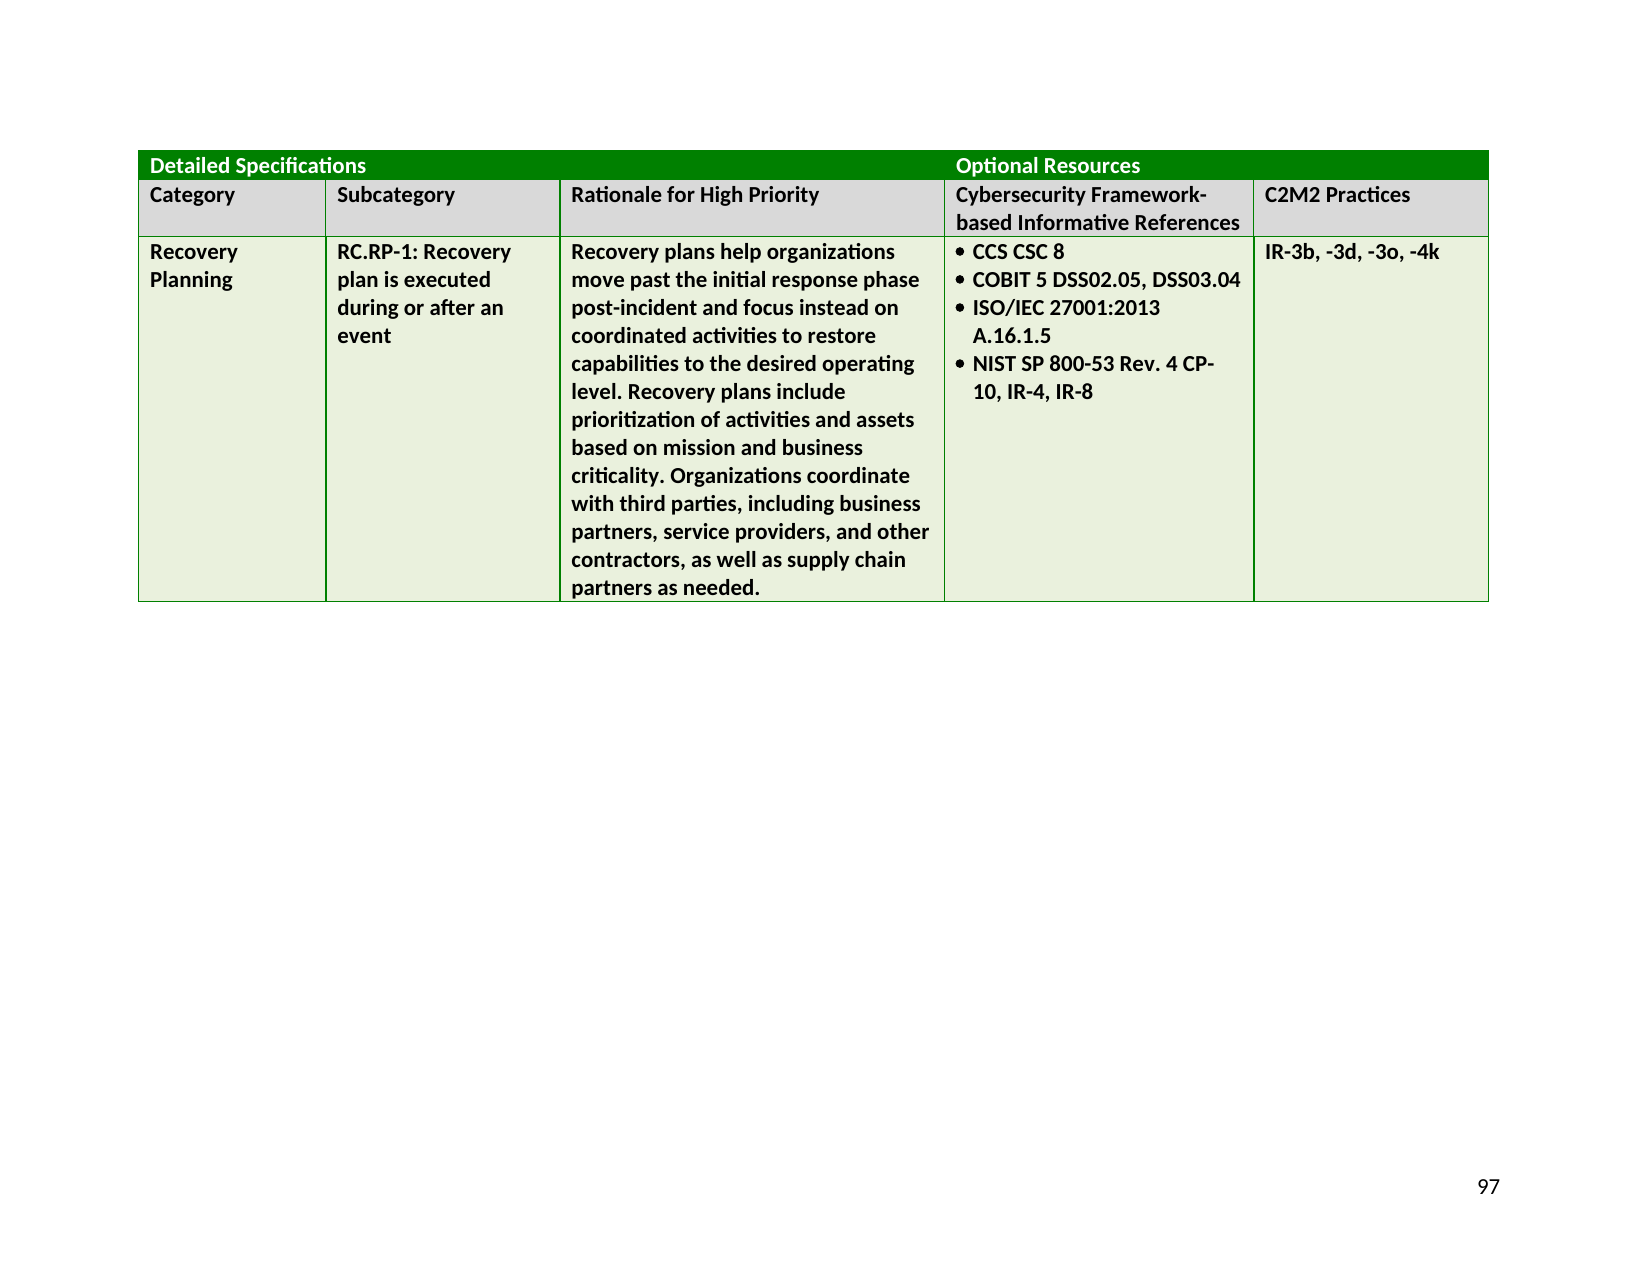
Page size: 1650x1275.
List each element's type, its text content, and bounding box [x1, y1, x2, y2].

table_cell Rationale for High Priority [561, 180, 944, 236]
table_cell Category [139, 180, 325, 236]
table_cell Recovery Planning [139, 237, 325, 601]
table_cell CCS CSC 8 COBIT 5 DSS02.05, DSS03.04 ISO/IEC 27001:2013 A.16.1.5 NIST SP 800-53 Rev. 4 CP-10, IR-4, IR-8 [945, 237, 1253, 601]
table_cell Recovery plans help organizations move past the initial response phase post-incident and focus instead on coordinated activities to restore capabilities to the desired operating level. Recovery plans include prioritization of activities and assets based on mission and business criticality. Organizations coordinate with third parties, including business partners, service providers, and other contractors, as well as supply chain partners as needed. [561, 237, 944, 601]
table_cell IR-3b, -3d, -3o, -4k [1255, 237, 1488, 601]
table_cell C2M2 Practices [1254, 180, 1488, 236]
table_cell Subcategory [326, 180, 559, 236]
table_header Optional Resources [945, 151, 1488, 179]
table_cell RC.RP-1: Recovery plan is executed during or after an event [327, 237, 559, 601]
table_cell Cybersecurity Framework-based Informative References [945, 180, 1253, 236]
table_header Detailed Specifications [139, 151, 944, 179]
